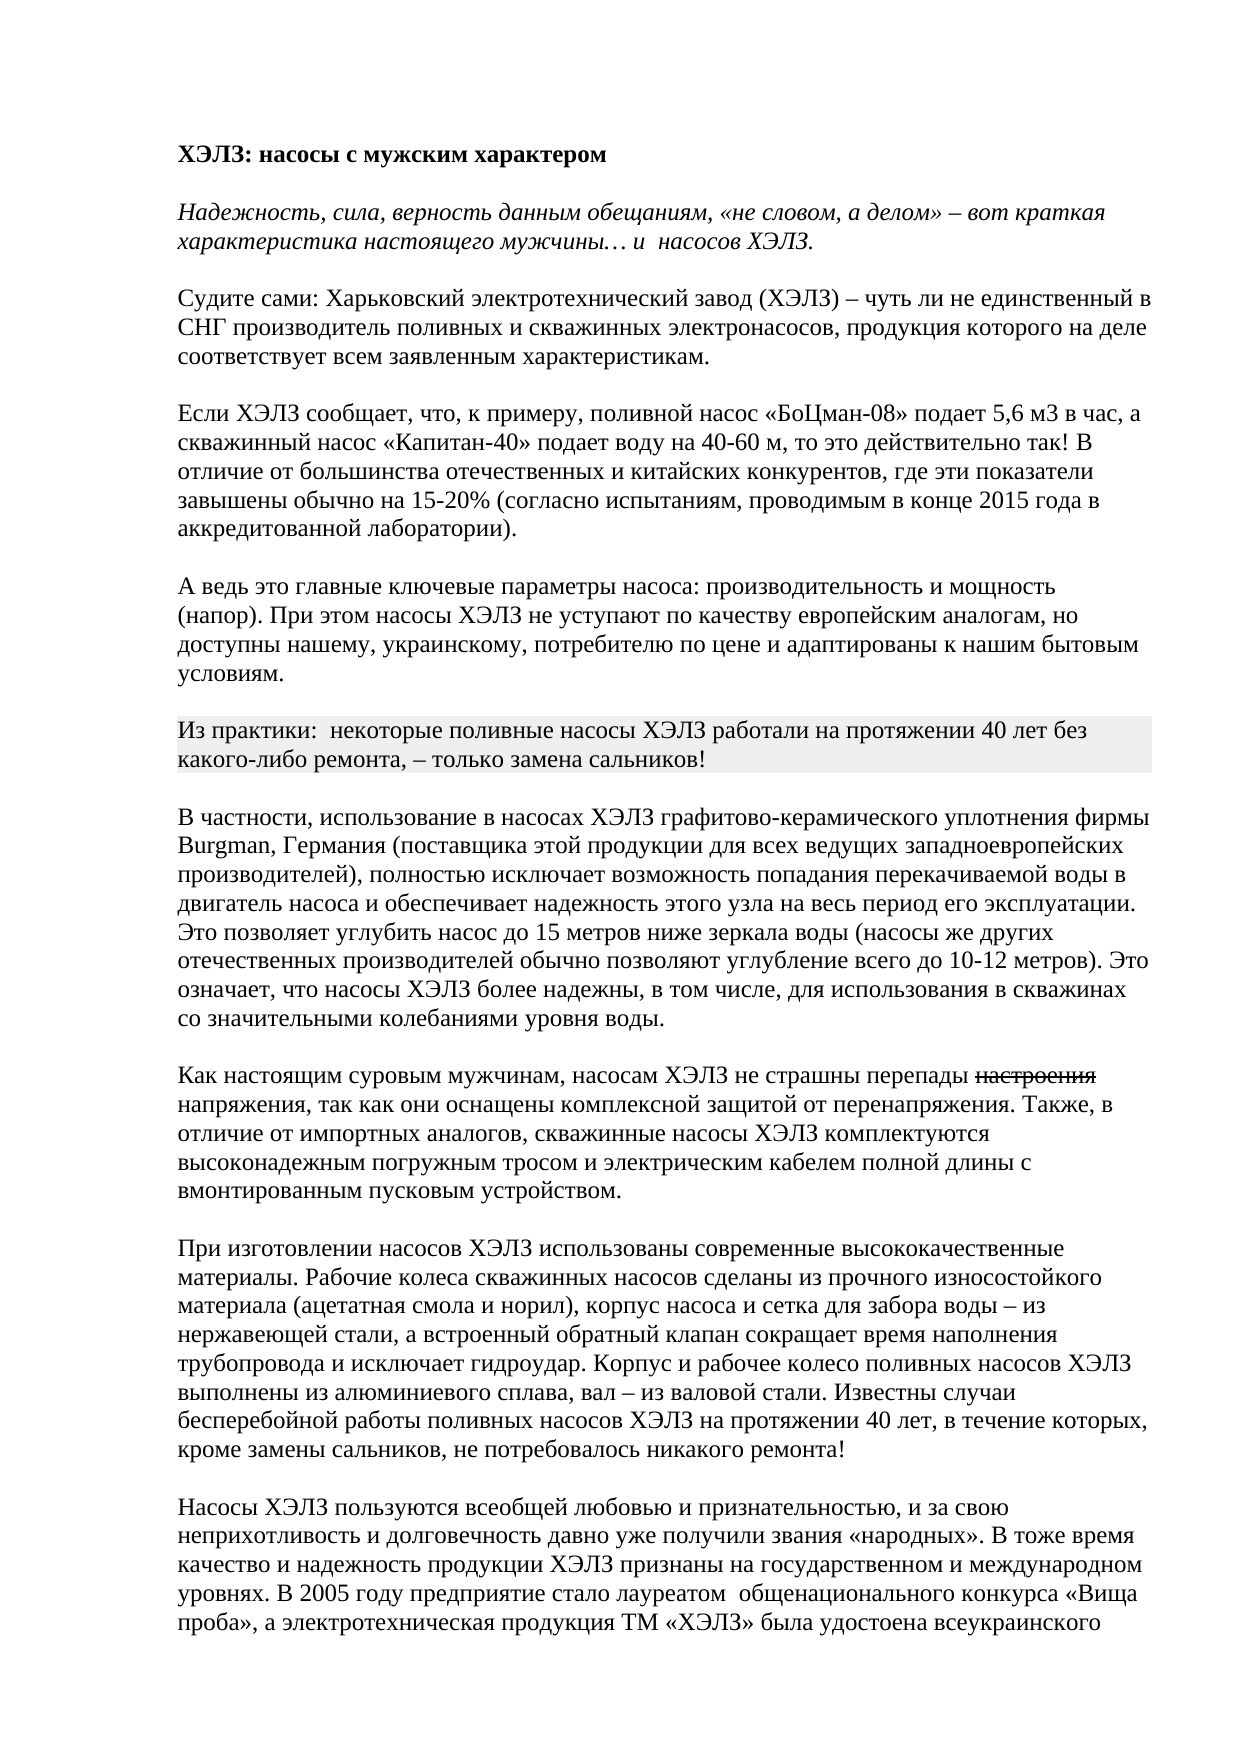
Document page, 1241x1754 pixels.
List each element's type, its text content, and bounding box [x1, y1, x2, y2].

text А ведь это главные ключевые параметры насоса: производительность и мощность (напор). При этом насосы ХЭЛЗ не уступают по качеству европейским аналогам, но доступны нашему, украинскому, потребителю по цене и адаптированы к нашим бытовым условиям. [177, 571, 1152, 686]
text Из практики: некоторые поливные насосы ХЭЛЗ работали на протяжении 40 лет без какого-либо ремонта, – только замена сальников! [177, 716, 1152, 773]
text Надежность, сила, верность данным обещаниям, «не словом, а делом» – вот краткая характеристика настоящего мужчины… и насосов ХЭЛЗ. Судите сами: Харьковский электротехнический завод (ХЭЛЗ) – чуть ли не единственный в СНГ производитель поливных и скважинных электронасосов, продукция которого на деле соответствует всем заявленным характеристикам. Если ХЭЛЗ сообщает, что, к примеру, поливной насос «БоЦман-08» подает 5,6 м3 в час, а скважинный насос «Капитан-40» подает воду на 40-60 м, то это действительно так! В отличие от большинства отечественных и китайских конкурентов, где эти показатели завышены обычно на 15-20% (согласно испытаниям, проводимым в конце 2015 года в аккредитованной лаборатории). [177, 197, 1152, 542]
text ХЭЛЗ: насосы с мужским характером [177, 139, 1152, 168]
